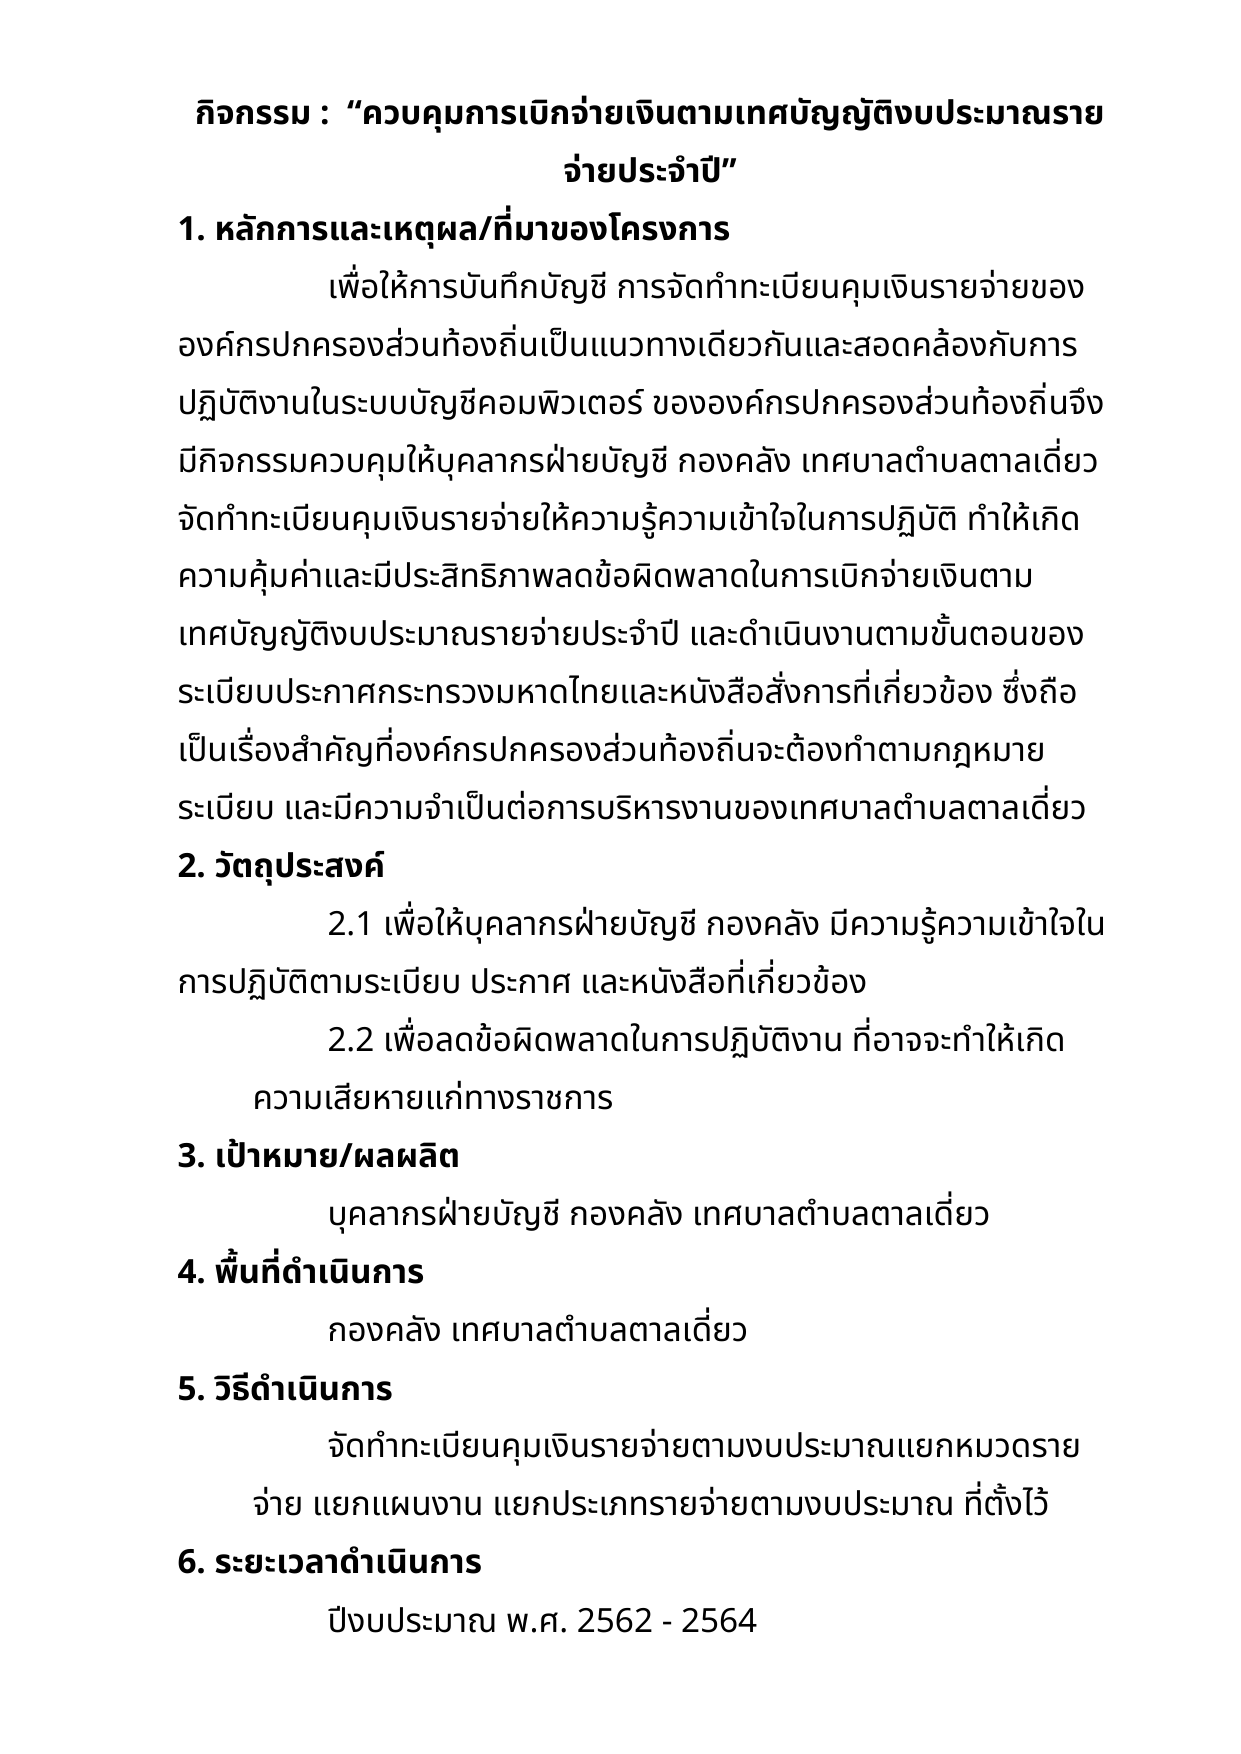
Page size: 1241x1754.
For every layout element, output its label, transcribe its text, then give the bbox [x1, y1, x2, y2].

text 5. วิธีดำเนินการ [177, 1364, 1122, 1415]
text จัดทำทะเบียนคุมเงินรายจ่ายตามงบประมาณแยกหมวดรายจ่าย แยกแผนงาน แยกประเภทรายจ่ายตามงบประมาณ ที่ตั้งไว้ [252, 1422, 1122, 1531]
text กิจกรรม : “ควบคุมการเบิกจ่ายเงินตามเทศบัญญัติงบประมาณรายจ่ายประจำปี” [177, 89, 1122, 197]
text กองคลัง เทศบาลตำบลตาลเดี่ยว [252, 1306, 1122, 1357]
text บุคลากรฝ่ายบัญชี กองคลัง เทศบาลตำบลตาลเดี่ยว [252, 1190, 1122, 1241]
text เพื่อให้การบันทึกบัญชี การจัดทำทะเบียนคุมเงินรายจ่ายขององค์กรปกครองส่วนท้องถิ่นเป็นแนวทางเดียวกันและสอดคล้องกับการปฏิบัติงานในระบบบัญชีคอมพิวเตอร์ ขององค์กรปกครองส่วนท้องถิ่นจึงมีกิจกรรมควบคุมให้บุคลากรฝ่ายบัญชี กองคลัง เทศบาลตำบลตาลเดี่ยว จัดทำทะเบียนคุมเงินรายจ่ายให้ความรู้ความเข้าใจในการปฏิบัติ ทำให้เกิดความคุ้มค่าและมีประสิทธิภาพลดข้อผิดพลาดในการเบิกจ่ายเงินตามเทศบัญญัติงบประมาณรายจ่ายประจำปี และดำเนินงานตามขั้นตอนของระเบียบประกาศกระทรวงมหาดไทยและหนังสือสั่งการที่เกี่ยวข้อง ซึ่งถือเป็นเรื่องสำคัญที่องค์กรปกครองส่วนท้องถิ่นจะต้องทำตามกฎหมาย ระเบียบ และมีความจำเป็นต่อการบริหารงานของเทศบาลตำบลตาลเดี่ยว [177, 263, 1122, 834]
text 2.2 เพื่อลดข้อผิดพลาดในการปฏิบัติงาน ที่อาจจะทำให้เกิดความเสียหายแก่ทางราชการ [252, 1016, 1122, 1125]
text 6. ระยะเวลาดำเนินการ [177, 1538, 1122, 1589]
text ปีงบประมาณ พ.ศ. 2562 - 2564 [252, 1596, 1122, 1647]
text 4. พื้นที่ดำเนินการ [177, 1248, 1122, 1299]
text 2. วัตถุประสงค์ [177, 842, 1122, 893]
text 2.1 เพื่อให้บุคลากรฝ่ายบัญชี กองคลัง มีความรู้ความเข้าใจในการปฏิบัติตามระเบียบ ประกาศ และหนังสือที่เกี่ยวข้อง [177, 900, 1122, 1009]
text 3. เป้าหมาย/ผลผลิต [177, 1132, 1122, 1183]
text 1. หลักการและเหตุผล/ที่มาของโครงการ [177, 205, 1122, 255]
